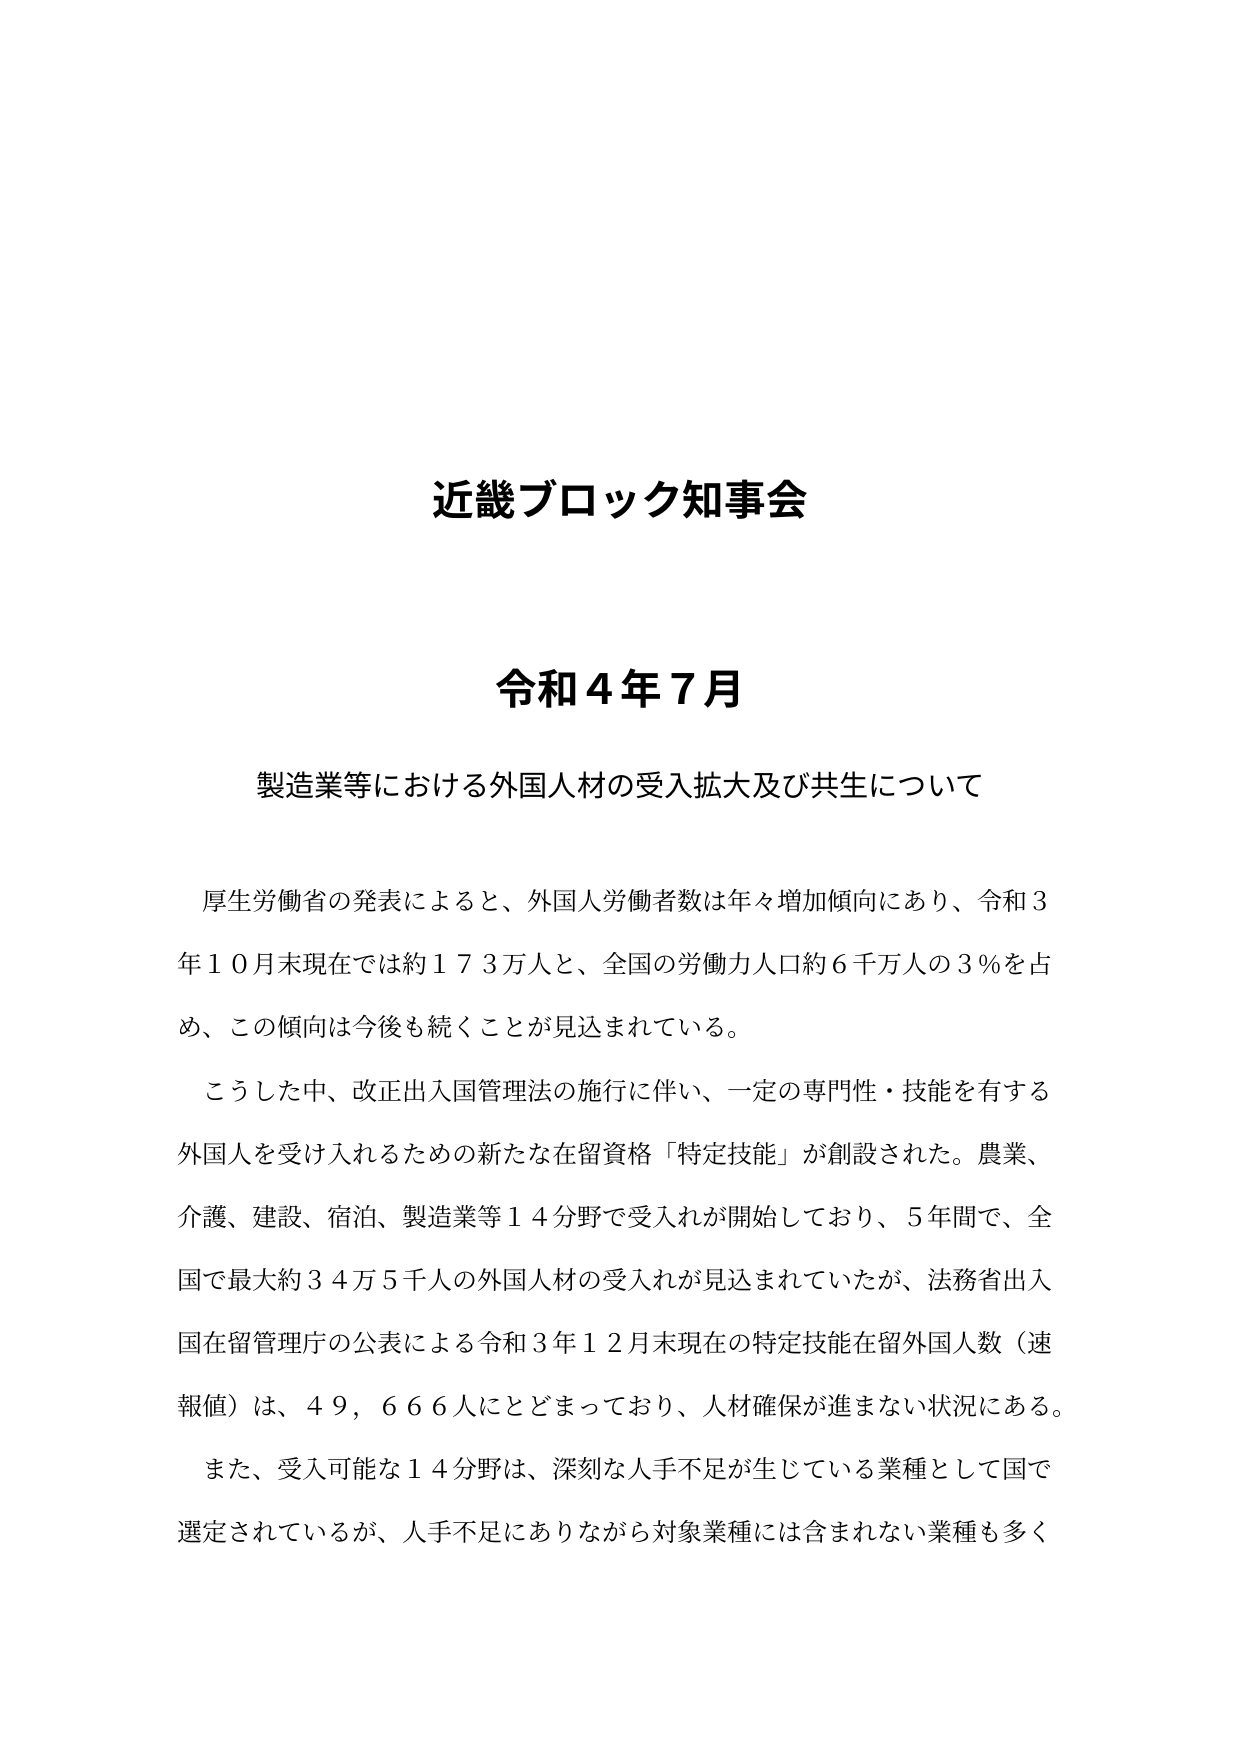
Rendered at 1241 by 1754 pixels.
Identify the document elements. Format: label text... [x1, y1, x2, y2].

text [177, 1436, 1063, 1563]
text 令和４年７月 [177, 655, 1063, 718]
text 厚生労働省の発表によると、外国人労働者数は年々増加傾向にあり、令和３年１０月末現在では約１７３万人と、全国の労働力人口約６千万人の３％を占め、この傾向は今後も続くことが見込まれている。 [177, 868, 1063, 1058]
text 近畿ブロック知事会 [177, 466, 1063, 529]
text 製造業等における外国人材の受入拡大及び共生について [177, 763, 1063, 805]
text こうした中、改正出入国管理法の施行に伴い、一定の専門性・技能を有する外国人を受け入れるための新たな在留資格「特定技能」が創設された。農業、介護、建設、宿泊、製造業等１４分野で受入れが開始しており、５年間で、全国で最大約３４万５千人の外国人材の受入れが見込まれていたが、法務省出入国在留管理庁の公表による令和３年１２月末現在の特定技能在留外国人数（速報値）は、４９，６６６人にとどまっており、人材確保が進まない状況にある。 [177, 1058, 1063, 1436]
